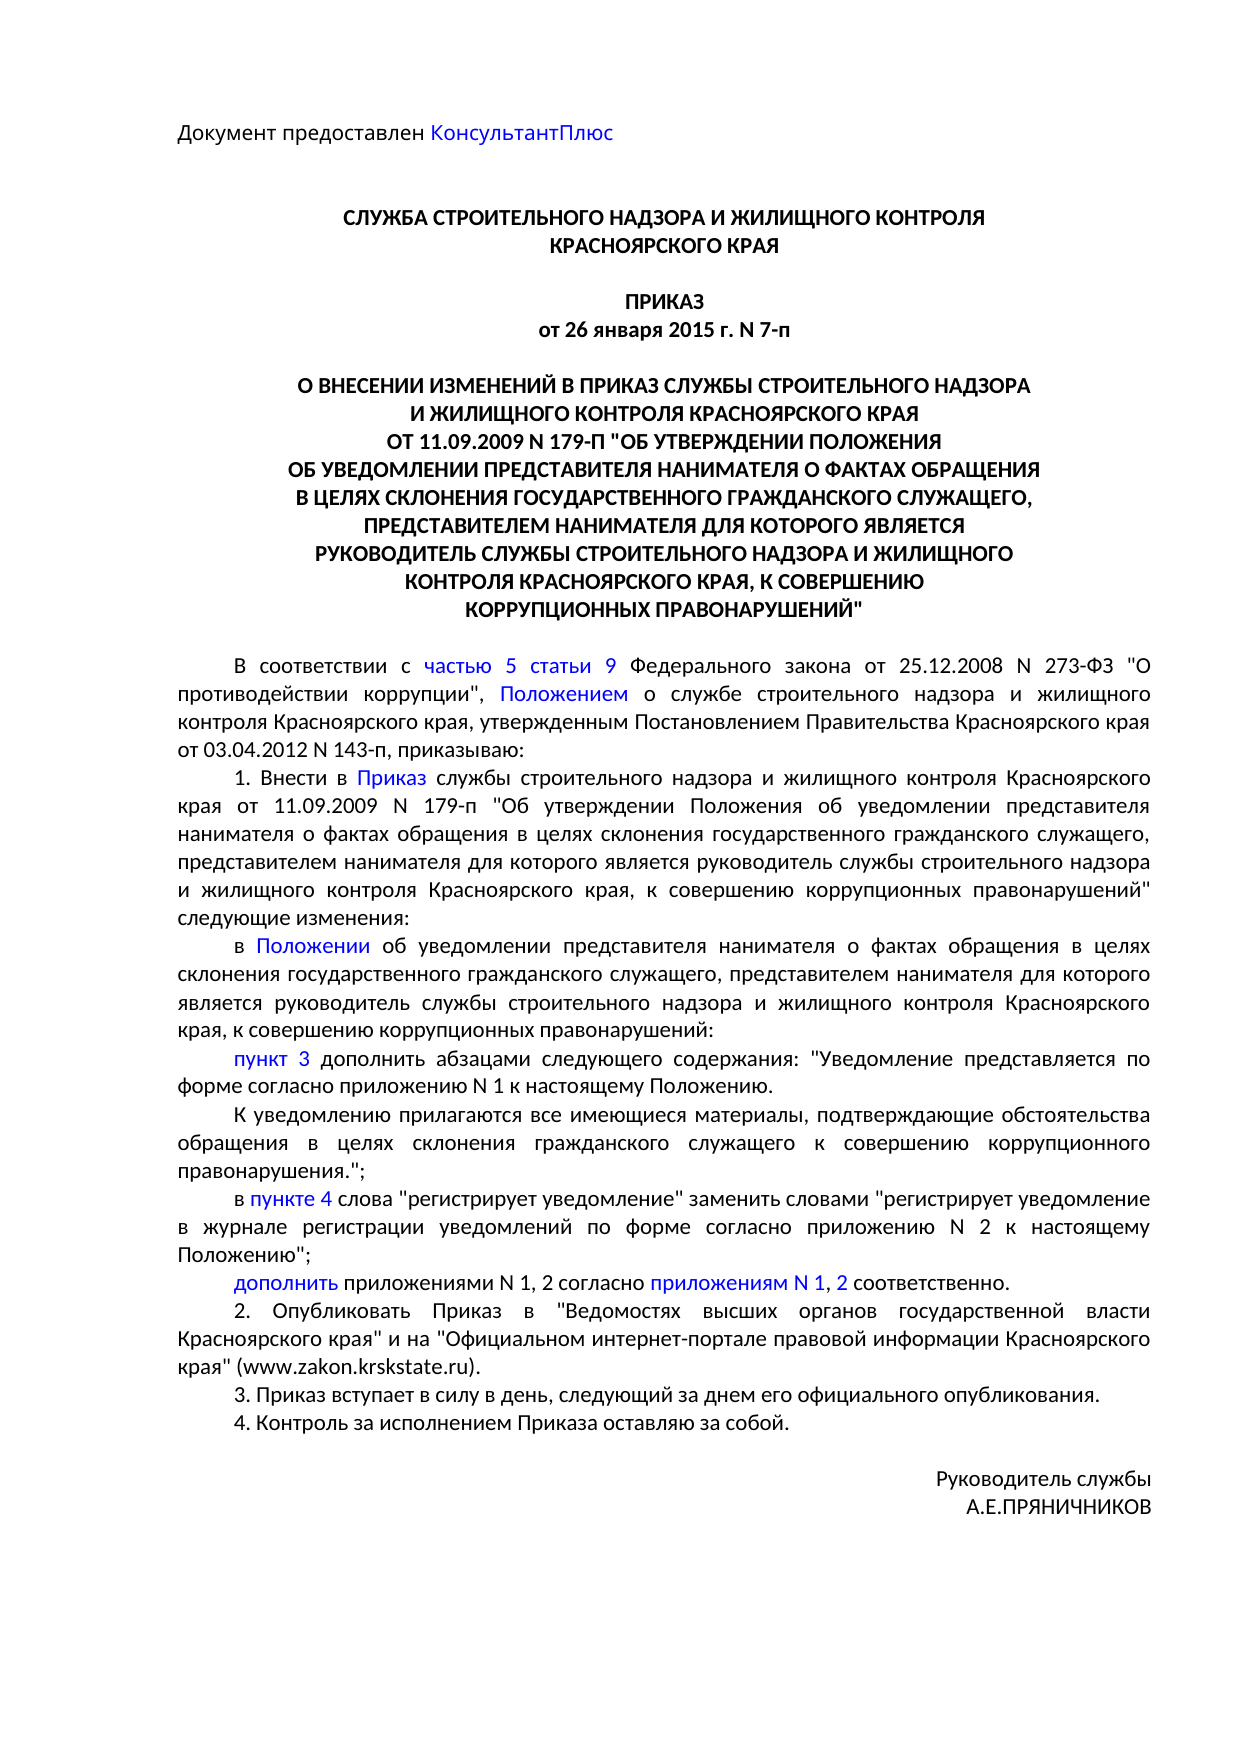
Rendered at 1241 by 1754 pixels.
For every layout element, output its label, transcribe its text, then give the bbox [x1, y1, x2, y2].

title от 26 января 2015 г. N 7-п [177, 315, 1152, 343]
text 1. Внести в Приказ службы строительного надзора и жилищного контроля Красноярского края от 11.09.2009 N 179-п "Об утверждении Положения об уведомлении представителя нанимателя о фактах обращения в целях склонения государственного гражданского служащего, представителем нанимателя для которого является руководитель службы строительного надзора и жилищного контроля Красноярского края, к совершению коррупционных правонарушений" следующие изменения: [177, 763, 1152, 932]
text пункт 3 дополнить абзацами следующего содержания: "Уведомление представляется по форме согласно приложению N 1 к настоящему Положению. [177, 1044, 1152, 1100]
title СЛУЖБА СТРОИТЕЛЬНОГО НАДЗОРА И ЖИЛИЩНОГО КОНТРОЛЯ [177, 203, 1152, 231]
text Руководитель службы [177, 1464, 1152, 1492]
text 2. Опубликовать Приказ в "Ведомостях высших органов государственной власти Красноярского края" и на "Официальном интернет-портале правовой информации Красноярского края" (www.zakon.krskstate.ru). [177, 1296, 1152, 1380]
title ПРЕДСТАВИТЕЛЕМ НАНИМАТЕЛЯ ДЛЯ КОТОРОГО ЯВЛЯЕТСЯ [177, 511, 1152, 539]
title ОТ 11.09.2009 N 179-П "ОБ УТВЕРЖДЕНИИ ПОЛОЖЕНИЯ [177, 427, 1152, 455]
title КРАСНОЯРСКОГО КРАЯ [177, 231, 1152, 259]
text В соответствии с частью 5 статьи 9 Федерального закона от 25.12.2008 N 273-ФЗ "О противодействии коррупции", Положением о службе строительного надзора и жилищного контроля Красноярского края, утвержденным Постановлением Правительства Красноярского края от 03.04.2012 N 143-п, приказываю: [177, 651, 1152, 763]
title О ВНЕСЕНИИ ИЗМЕНЕНИЙ В ПРИКАЗ СЛУЖБЫ СТРОИТЕЛЬНОГО НАДЗОРА [177, 371, 1152, 399]
title ОБ УВЕДОМЛЕНИИ ПРЕДСТАВИТЕЛЯ НАНИМАТЕЛЯ О ФАКТАХ ОБРАЩЕНИЯ [177, 455, 1152, 483]
title РУКОВОДИТЕЛЬ СЛУЖБЫ СТРОИТЕЛЬНОГО НАДЗОРА И ЖИЛИЩНОГО [177, 539, 1152, 567]
title ПРИКАЗ [177, 287, 1152, 315]
text в пункте 4 слова "регистрирует уведомление" заменить словами "регистрирует уведомление в журнале регистрации уведомлений по форме согласно приложению N 2 к настоящему Положению"; [177, 1184, 1152, 1268]
text К уведомлению прилагаются все имеющиеся материалы, подтверждающие обстоятельства обращения в целях склонения гражданского служащего к совершению коррупционного правонарушения."; [177, 1100, 1152, 1184]
title Документ предоставлен КонсультантПлюс [177, 118, 1152, 175]
text 4. Контроль за исполнением Приказа оставляю за собой. [177, 1408, 1152, 1436]
title КОРРУПЦИОННЫХ ПРАВОНАРУШЕНИЙ" [177, 595, 1152, 623]
text 3. Приказ вступает в силу в день, следующий за днем его официального опубликования. [177, 1380, 1152, 1408]
text А.Е.ПРЯНИЧНИКОВ [177, 1492, 1152, 1520]
text дополнить приложениями N 1, 2 согласно приложениям N 1, 2 соответственно. [177, 1268, 1152, 1296]
title И ЖИЛИЩНОГО КОНТРОЛЯ КРАСНОЯРСКОГО КРАЯ [177, 399, 1152, 427]
title КОНТРОЛЯ КРАСНОЯРСКОГО КРАЯ, К СОВЕРШЕНИЮ [177, 567, 1152, 595]
text в Положении об уведомлении представителя нанимателя о фактах обращения в целях склонения государственного гражданского служащего, представителем нанимателя для которого является руководитель службы строительного надзора и жилищного контроля Красноярского края, к совершению коррупционных правонарушений: [177, 932, 1152, 1044]
title В ЦЕЛЯХ СКЛОНЕНИЯ ГОСУДАРСТВЕННОГО ГРАЖДАНСКОГО СЛУЖАЩЕГО, [177, 483, 1152, 511]
